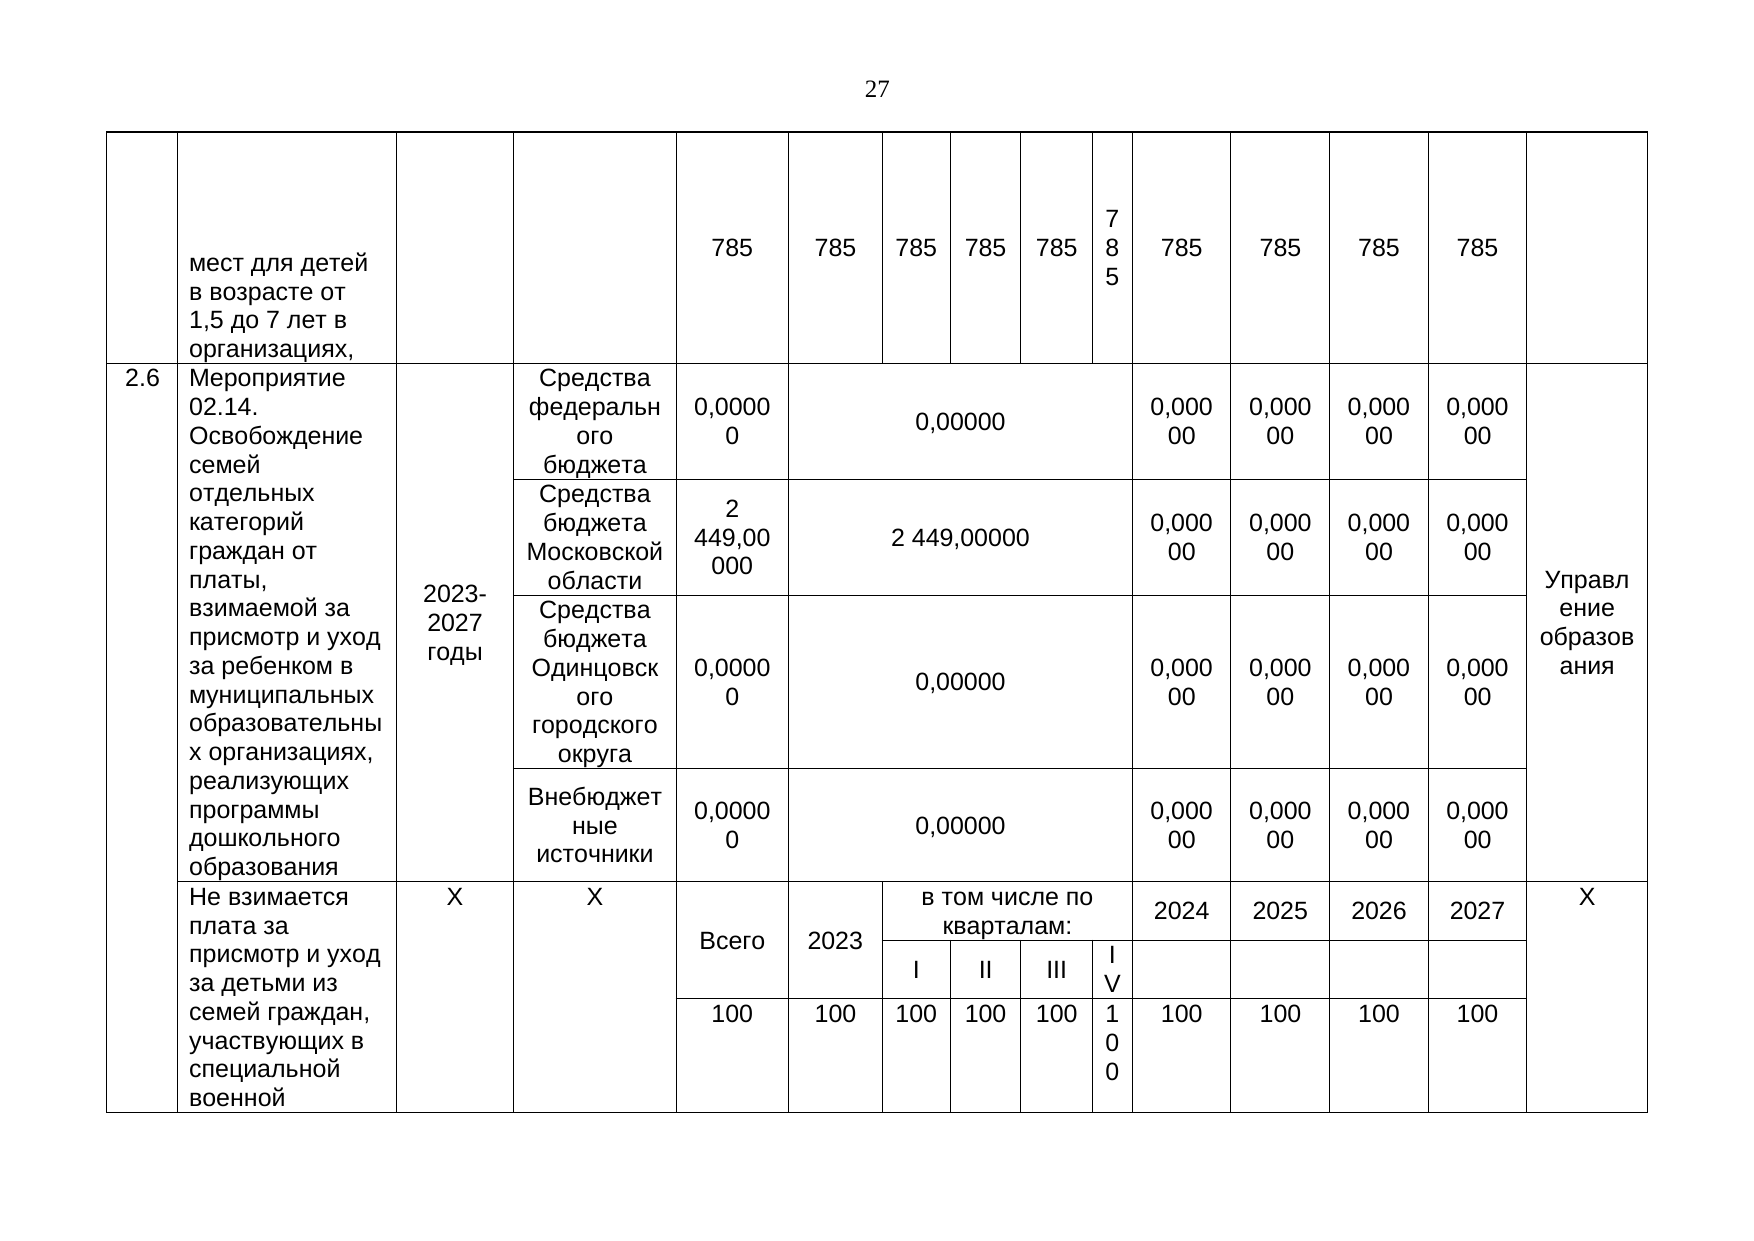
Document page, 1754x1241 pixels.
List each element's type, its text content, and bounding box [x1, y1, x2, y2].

table_cell 785 [1330, 133, 1428, 362]
table_cell 0,00000 [1330, 596, 1428, 768]
table_cell Всего [677, 882, 788, 998]
table_cell 0,00000 [1429, 480, 1526, 594]
table_cell 2027 [1429, 882, 1526, 939]
table_cell 100 [789, 999, 882, 1112]
table_cell 0,00000 [1133, 596, 1230, 768]
table_cell III [1021, 941, 1092, 998]
table_cell 2026 [1330, 882, 1428, 939]
table_cell 0,00000 [1133, 364, 1230, 478]
table_cell II [951, 941, 1020, 998]
table_cell 0,00000 [1133, 769, 1230, 881]
table_cell Х [1527, 882, 1647, 1112]
table_cell 785 [951, 133, 1020, 362]
table_cell 0,00000 [1231, 596, 1329, 768]
table_cell 2 449,00000 [789, 480, 1132, 594]
table_cell Средства бюджета Одинцовского городского округа [514, 596, 676, 768]
table_cell Х [514, 882, 676, 1112]
table_cell Средства бюджета Московской области [514, 480, 676, 594]
table_cell 785 [883, 133, 950, 362]
table_cell [1231, 941, 1329, 998]
table_cell 100 [1429, 999, 1526, 1112]
table_cell 785 [677, 133, 788, 362]
table_cell в том числе по кварталам: [883, 882, 1132, 939]
table_cell 0,00000 [1133, 480, 1230, 594]
table_cell 785 [789, 133, 882, 362]
table_cell 0,00000 [789, 769, 1132, 881]
table_cell 785 [1429, 133, 1526, 362]
table_cell [1133, 941, 1230, 998]
table_cell 785 [1093, 133, 1132, 362]
table_cell Мероприятие 02.14. Освобождение семей отдельных категорий граждан от платы, взимаемой за присмотр и уход за ребенком в муниципальных образовательных организациях, реализующих программы дошкольного образования [178, 364, 396, 881]
table_cell Х [397, 882, 513, 1112]
table_cell 0,00000 [1330, 769, 1428, 881]
table_cell 0,00000 [677, 596, 788, 768]
table_cell 100 [883, 999, 950, 1112]
table_cell 2 449,00000 [677, 480, 788, 594]
table_cell 2.6 [107, 364, 177, 1112]
table_cell 0,00000 [789, 364, 1132, 478]
table_cell 100 [1133, 999, 1230, 1112]
table_cell 0,00000 [1231, 364, 1329, 478]
table_cell 785 [1021, 133, 1092, 362]
table_cell IV [1093, 941, 1132, 998]
table_cell Средства федерального бюджета [514, 364, 676, 478]
table_cell Не взимается плата за присмотр и уход за детьми из семей граждан, участвующих в специальной военной операции, в общем числе обратившихся, % [178, 882, 396, 1112]
table_cell 100 [951, 999, 1020, 1112]
table_cell 0,00000 [677, 364, 788, 478]
table_cell 2025 [1231, 882, 1329, 939]
table_cell 0,00000 [1429, 364, 1526, 478]
table_cell 100 [1093, 999, 1132, 1112]
table_cell 0,00000 [1231, 769, 1329, 881]
table_cell 0,00000 [789, 596, 1132, 768]
table_cell 785 [1231, 133, 1329, 362]
table_cell 785 [1133, 133, 1230, 362]
table_cell 100 [1021, 999, 1092, 1112]
table_cell 0,00000 [677, 769, 788, 881]
table_cell 100 [677, 999, 788, 1112]
table_cell 0,00000 [1429, 769, 1526, 881]
table_cell 100 [1330, 999, 1428, 1112]
table_cell I [883, 941, 950, 998]
table_cell 2023-2027 годы [397, 364, 513, 881]
table_cell [1330, 941, 1428, 998]
table_cell 2024 [1133, 882, 1230, 939]
table_cell [1429, 941, 1526, 998]
table_cell 100 [1231, 999, 1329, 1112]
table_cell Внебюджетные источники [514, 769, 676, 881]
table_cell 0,00000 [1231, 480, 1329, 594]
table_cell 0,00000 [1330, 364, 1428, 478]
table_cell Управление образования [1527, 364, 1647, 881]
table_cell 0,00000 [1330, 480, 1428, 594]
table_cell 0,00000 [1429, 596, 1526, 768]
table_cell 2023 [789, 882, 882, 998]
